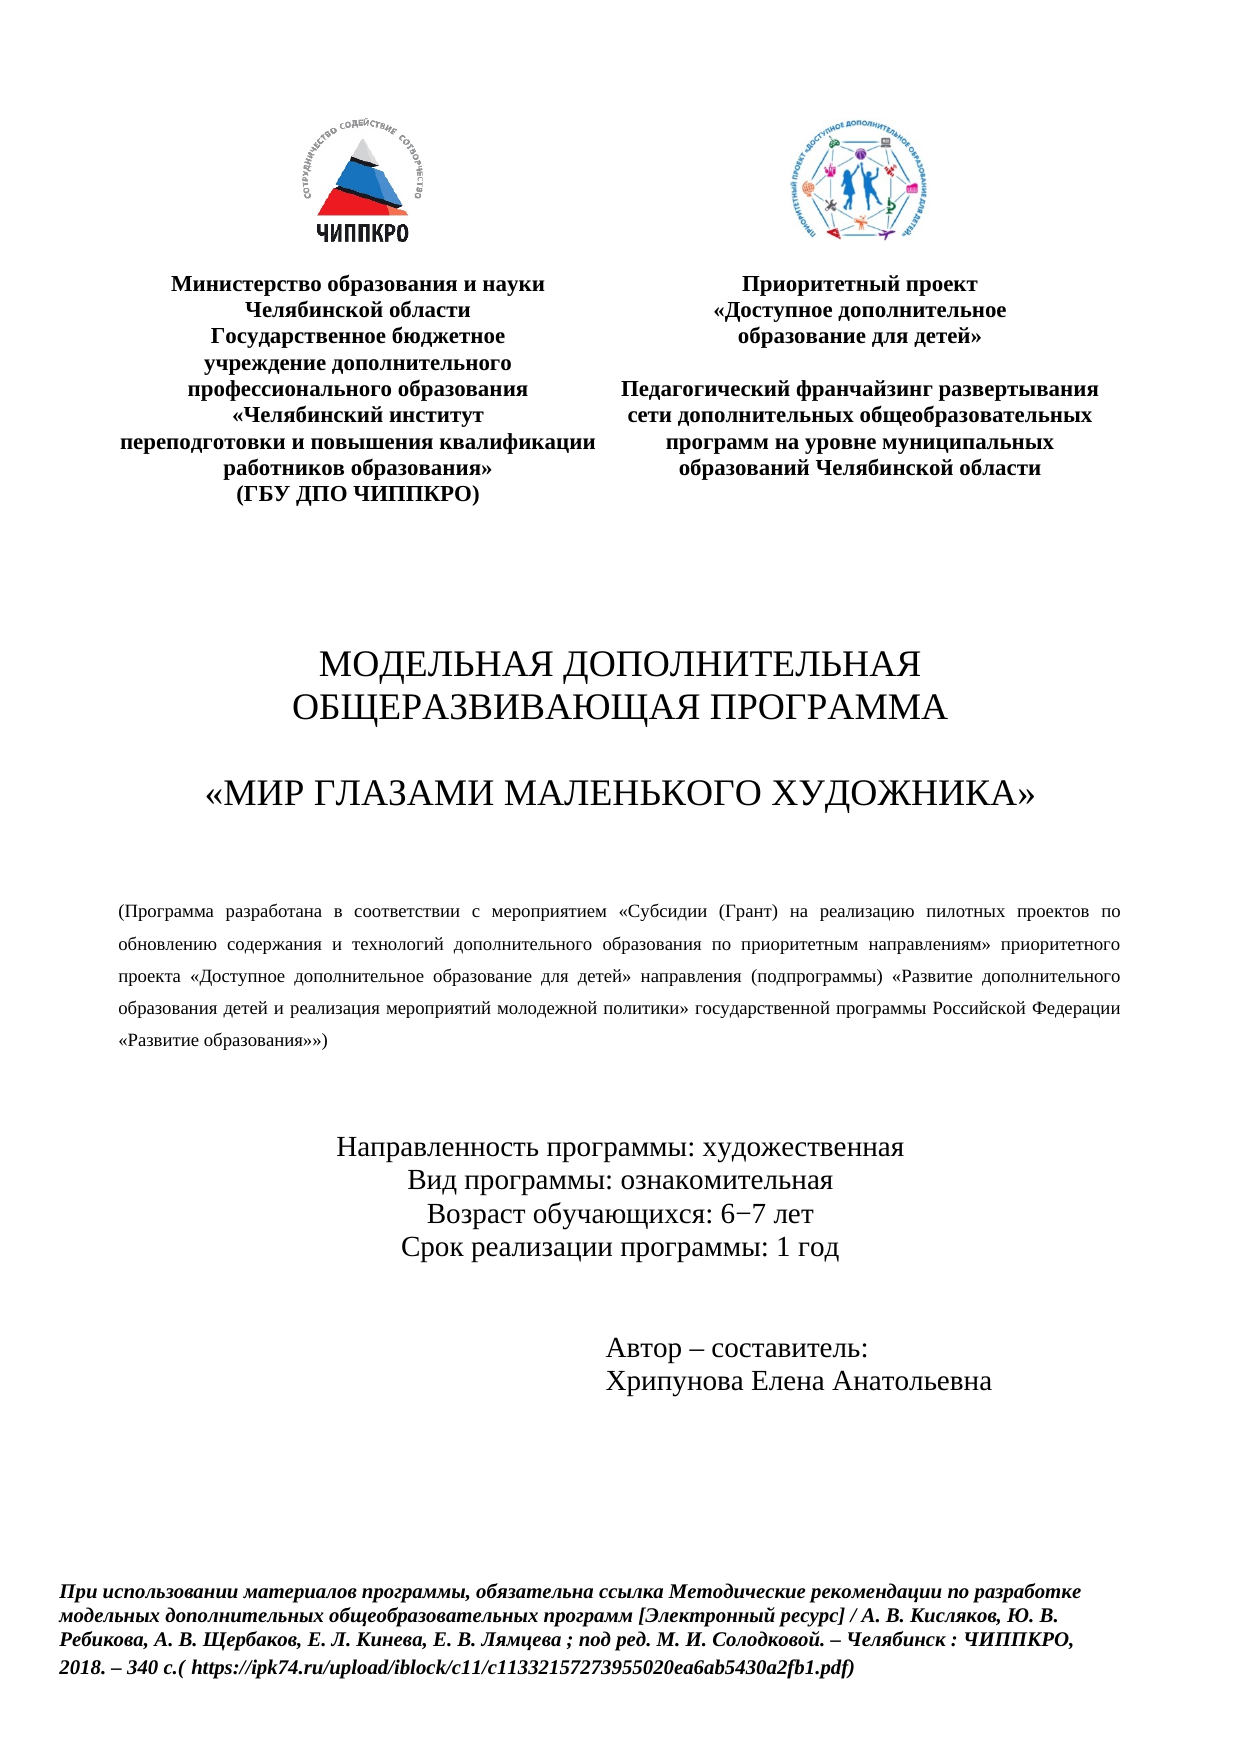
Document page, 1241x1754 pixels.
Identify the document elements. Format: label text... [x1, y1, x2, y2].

picture [292, 118, 423, 242]
text общеразвивающая программа [118, 684, 1122, 728]
text Возраст обучающихся: 6−7 лет [118, 1196, 1122, 1229]
text (Программа разработана в соответствии с мероприятием «Субсидии (Грант) на реализацию пилотных проектов по обновлению содержания и технологий дополнительного образования по приоритетным направлениям» приоритетного проекта «Доступное дополнительное образование для детей» направления (подпрограммы) «Развитие дополнительного образования детей и реализация мероприятий молодежной политики» государственной программы Российской Федерации «Развитие образования»») [118, 900, 1122, 1051]
text Срок реализации программы: 1 год [118, 1229, 1122, 1263]
text Хрипунова Елена Анатольевна [605, 1363, 1122, 1397]
text Модельная дополнительная [118, 641, 1122, 684]
text «МИР ГЛАЗАМИ МАЛЕНЬКОГО ХУДОЖНИКА» [118, 771, 1122, 814]
table_header Приоритетный проект «Доступное дополнительное образование для детей» Педагогический франчайзинг развертывания сети дополнительных общеобразовательных программ на уровне муниципальных образований Челябинской области [609, 118, 1111, 508]
text Автор – составитель: [605, 1330, 1122, 1363]
text Вид программы: ознакомительная [118, 1162, 1122, 1196]
table_header Министерство образования и науки Челябинской области Государственное бюджетное учреждение дополнительного профессионального образования «Челябинский институт переподготовки и повышения квалификации работников образования» (ГБУ ДПО ЧИППКРО) [107, 118, 609, 508]
picture [789, 118, 931, 242]
text Направленность программы: художественная [118, 1129, 1122, 1162]
